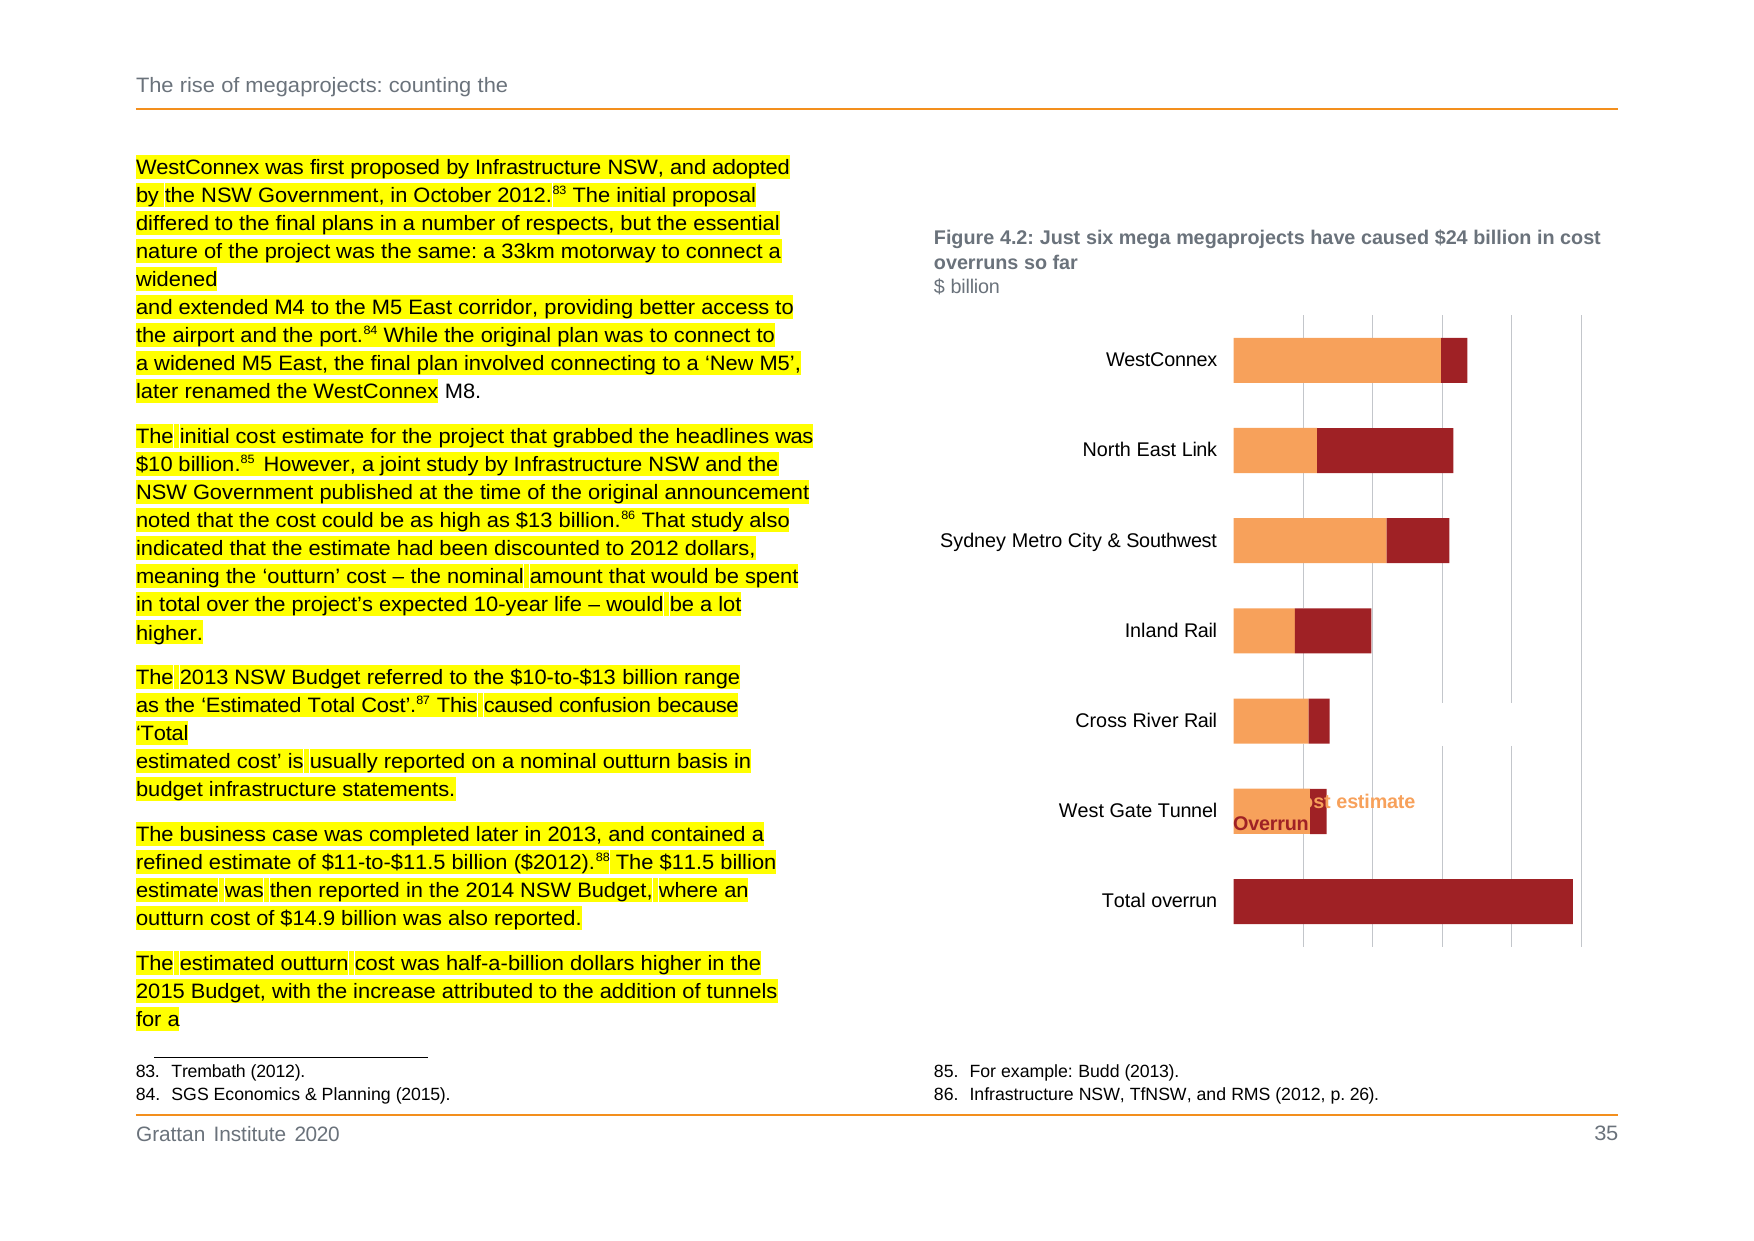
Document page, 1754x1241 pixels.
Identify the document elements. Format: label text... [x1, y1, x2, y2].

text The business case was completed later in 2013, and contained a refined estimate of $11-to-$11.5 billion ($2012).88 The $11.5 billion estimate was then reported in the 2014 NSW Budget, where an outturn cost of $14.9 billion was also reported. [136, 822, 816, 930]
text WestConnex was first proposed by Infrastructure NSW, and adopted by the NSW Government, in October 2012.83 The initial proposal differed to the final plans in a number of respects, but the essential nature of the project was the same: a 33km motorway to connect a widened [136, 155, 816, 291]
text The 2013 NSW Budget referred to the $10-to-$13 billion range as the ‘Estimated Total Cost’.87 This caused confusion because ‘Total [136, 665, 767, 745]
text estimated cost’ is usually reported on a nominal outturn basis in budget infrastructure statements. [136, 749, 816, 801]
text West Gate Tunnel [820, 799, 1217, 822]
text a widened M5 East, the final plan involved connecting to a ‘New M5’, later renamed the WestConnex M8. [136, 351, 807, 403]
list Infrastructure NSW, TfNSW, and RMS (2012, p. 26). [934, 1084, 1739, 1104]
list SGS Economics & Planning (2015). [136, 1084, 584, 1104]
text $ billion [934, 275, 1739, 298]
text The estimated outturn cost was half-a-billion dollars higher in the 2015 Budget, with the increase attributed to the addition of tunnels for a [136, 951, 807, 1031]
text North East Link [820, 438, 1217, 461]
text WestConnex [820, 348, 1217, 371]
text Figure 4.2: Just six mega megaprojects have caused $24 billion in cost overruns so far [934, 226, 1675, 273]
list For example: Budd (2013). [934, 1061, 1739, 1082]
text $10 billion.85 However, a joint study by Infrastructure NSW and the NSW Government published at the time of the original announcement noted that the cost could be as high as $13 billion.86 That study also indicated that the estimate had been discounted to 2012 dollars, meaning the ‘outturn’ cost – the nominal amount that would be spent in total over the project’s expected 10-year life – would be a lot higher. [136, 452, 811, 644]
text Inland Rail [820, 618, 1217, 641]
text Cross River Rail [820, 709, 1217, 731]
list Trembath (2012). [136, 1061, 584, 1082]
text Sydney Metro City & Southwest [820, 528, 1217, 551]
text and extended M4 to the M5 East corridor, providing better access to the airport and the port.84 While the original plan was to connect to [136, 295, 807, 347]
text Total overrun [820, 889, 1217, 912]
